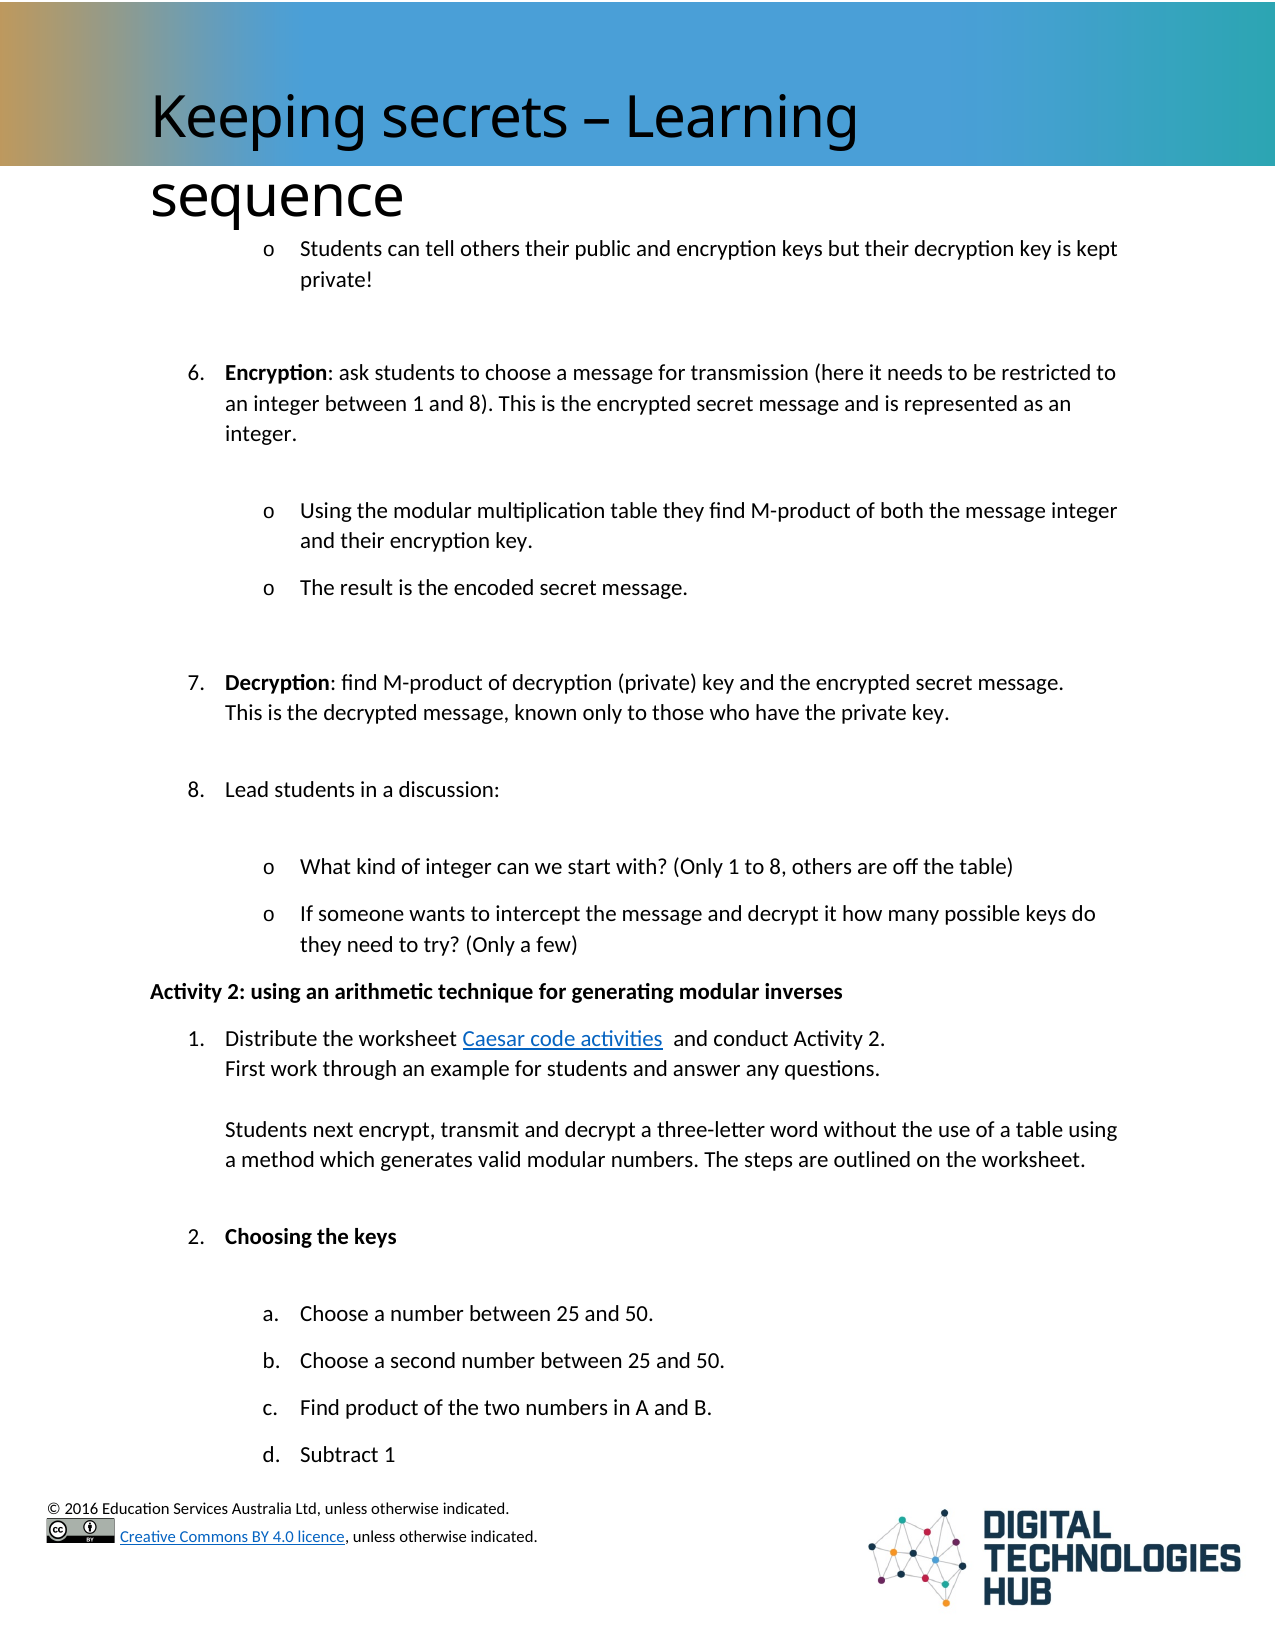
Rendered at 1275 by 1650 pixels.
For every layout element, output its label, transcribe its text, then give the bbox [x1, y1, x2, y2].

list Choosing the keys [187, 1222, 1125, 1280]
list Lead students in a discussion: [187, 775, 1125, 833]
list Encryption: ask students to choose a message for transmission (here it needs to be restricted to an integer between 1 and 8). This is the encrypted secret message and is represented as an integer. [187, 358, 1125, 477]
text Activity 2: using an arithmetic technique for generating modular inverses [150, 977, 1125, 1005]
list Distribute the worksheet Caesar code activities and conduct Activity 2. First work through an example for students and answer any questions. Students next encrypt, transmit and decrypt a three-letter word without the use of a table using a method which generates valid modular numbers. The steps are outlined on the worksheet. [187, 1024, 1125, 1203]
picture [0, 2, 1275, 166]
list Subtract 1 [262, 1440, 1125, 1468]
list Find product of the two numbers in A and B. [262, 1393, 1125, 1421]
list If someone wants to intercept the message and decrypt it how many possible keys do they need to try? (Only a few) [262, 899, 1125, 958]
list Choose a second number between 25 and 50. [262, 1346, 1125, 1374]
list Decryption: find M-product of decryption (private) key and the encrypted secret message. This is the decrypted message, known only to those who have the private key. [187, 668, 1125, 756]
list Using the modular multiplication table they find M-product of both the message integer and their encryption key. [262, 496, 1125, 555]
list Choose a number between 25 and 50. [262, 1299, 1125, 1327]
list The result is the encoded secret message. [262, 573, 1125, 602]
picture [859, 1499, 1249, 1619]
list What kind of integer can we start with? (Only 1 to 8, others are off the table) [262, 852, 1125, 881]
picture [46, 1518, 115, 1543]
list Students can tell others their public and encryption keys but their decryption key is kept private! [262, 234, 1125, 293]
